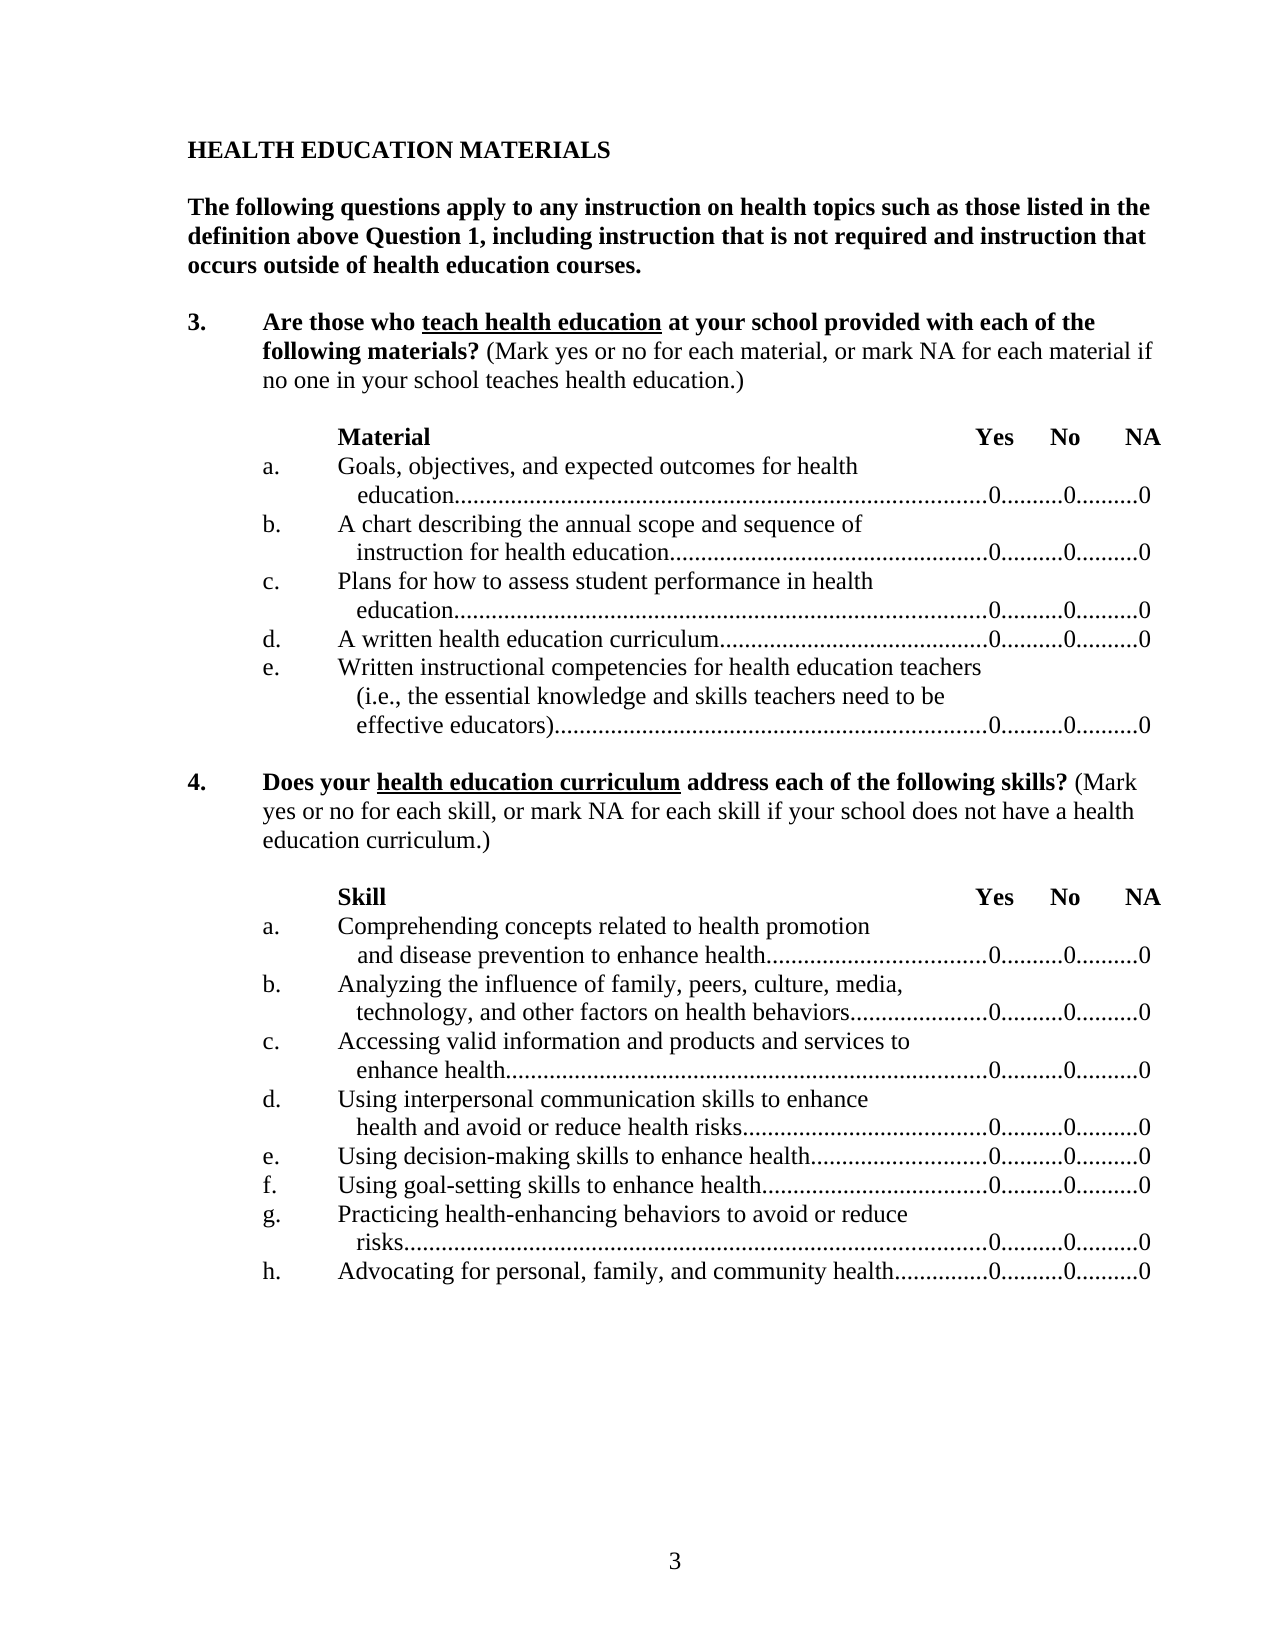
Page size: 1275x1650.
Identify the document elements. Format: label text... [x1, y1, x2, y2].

text HEALTH EDUCATION MATERIALS [187, 135, 1162, 164]
text b. Analyzing the influence of family, peers, culture, media, [262, 969, 1162, 997]
text a. Goals, objectives, and expected outcomes for health [262, 451, 1162, 480]
text 3. Are those who teach health education at your school provided with each of the following materials? (Mark yes or no for each material, or mark NA for each material if no one in your school teaches health education.) [187, 307, 1162, 394]
text instruction for health education 0 0 0 [262, 537, 1162, 566]
text e. Using decision-making skills to enhance health 0 0 0 [262, 1141, 1162, 1170]
text d. A written health education curriculum 0 0 0 [262, 624, 1162, 652]
text b. A chart describing the annual scope and sequence of [262, 509, 1162, 537]
text health and avoid or reduce health risks 0 0 0 [356, 1112, 1162, 1141]
text Skill Yes No NA [262, 882, 1162, 911]
text and disease prevention to enhance health 0 0 0 [357, 940, 1162, 969]
text risks 0 0 0 [356, 1227, 1162, 1256]
text f. Using goal-setting skills to enhance health 0 0 0 [262, 1170, 1162, 1199]
text (i.e., the essential knowledge and skills teachers need to be [262, 681, 1162, 710]
text Material Yes No NA [262, 422, 1162, 451]
text d. Using interpersonal communication skills to enhance [262, 1084, 1162, 1112]
text 4. Does your health education curriculum address each of the following skills? (Mark yes or no for each skill, or mark NA for each skill if your school does not have a health education curriculum.) [187, 767, 1162, 854]
text e. Written instructional competencies for health education teachers [262, 652, 1162, 681]
text education 0 0 0 [356, 595, 1162, 624]
text effective educators) 0 0 0 [262, 710, 1162, 739]
text technology, and other factors on health behaviors 0 0 0 [356, 997, 1162, 1026]
text c. Accessing valid information and products and services to [262, 1026, 1162, 1055]
text a. Comprehending concepts related to health promotion [187, 911, 1162, 940]
text The following questions apply to any instruction on health topics such as those listed in the definition above Question 1, including instruction that is not required and instruction that occurs outside of health education courses. [187, 192, 1162, 279]
text c. Plans for how to assess student performance in health [262, 566, 1162, 595]
text g. Practicing health-enhancing behaviors to avoid or reduce [262, 1199, 1162, 1227]
text h. Advocating for personal, family, and community health 0 0 0 [262, 1256, 1162, 1285]
text enhance health 0 0 0 [356, 1055, 1162, 1084]
text education 0 0 0 [357, 480, 1162, 509]
